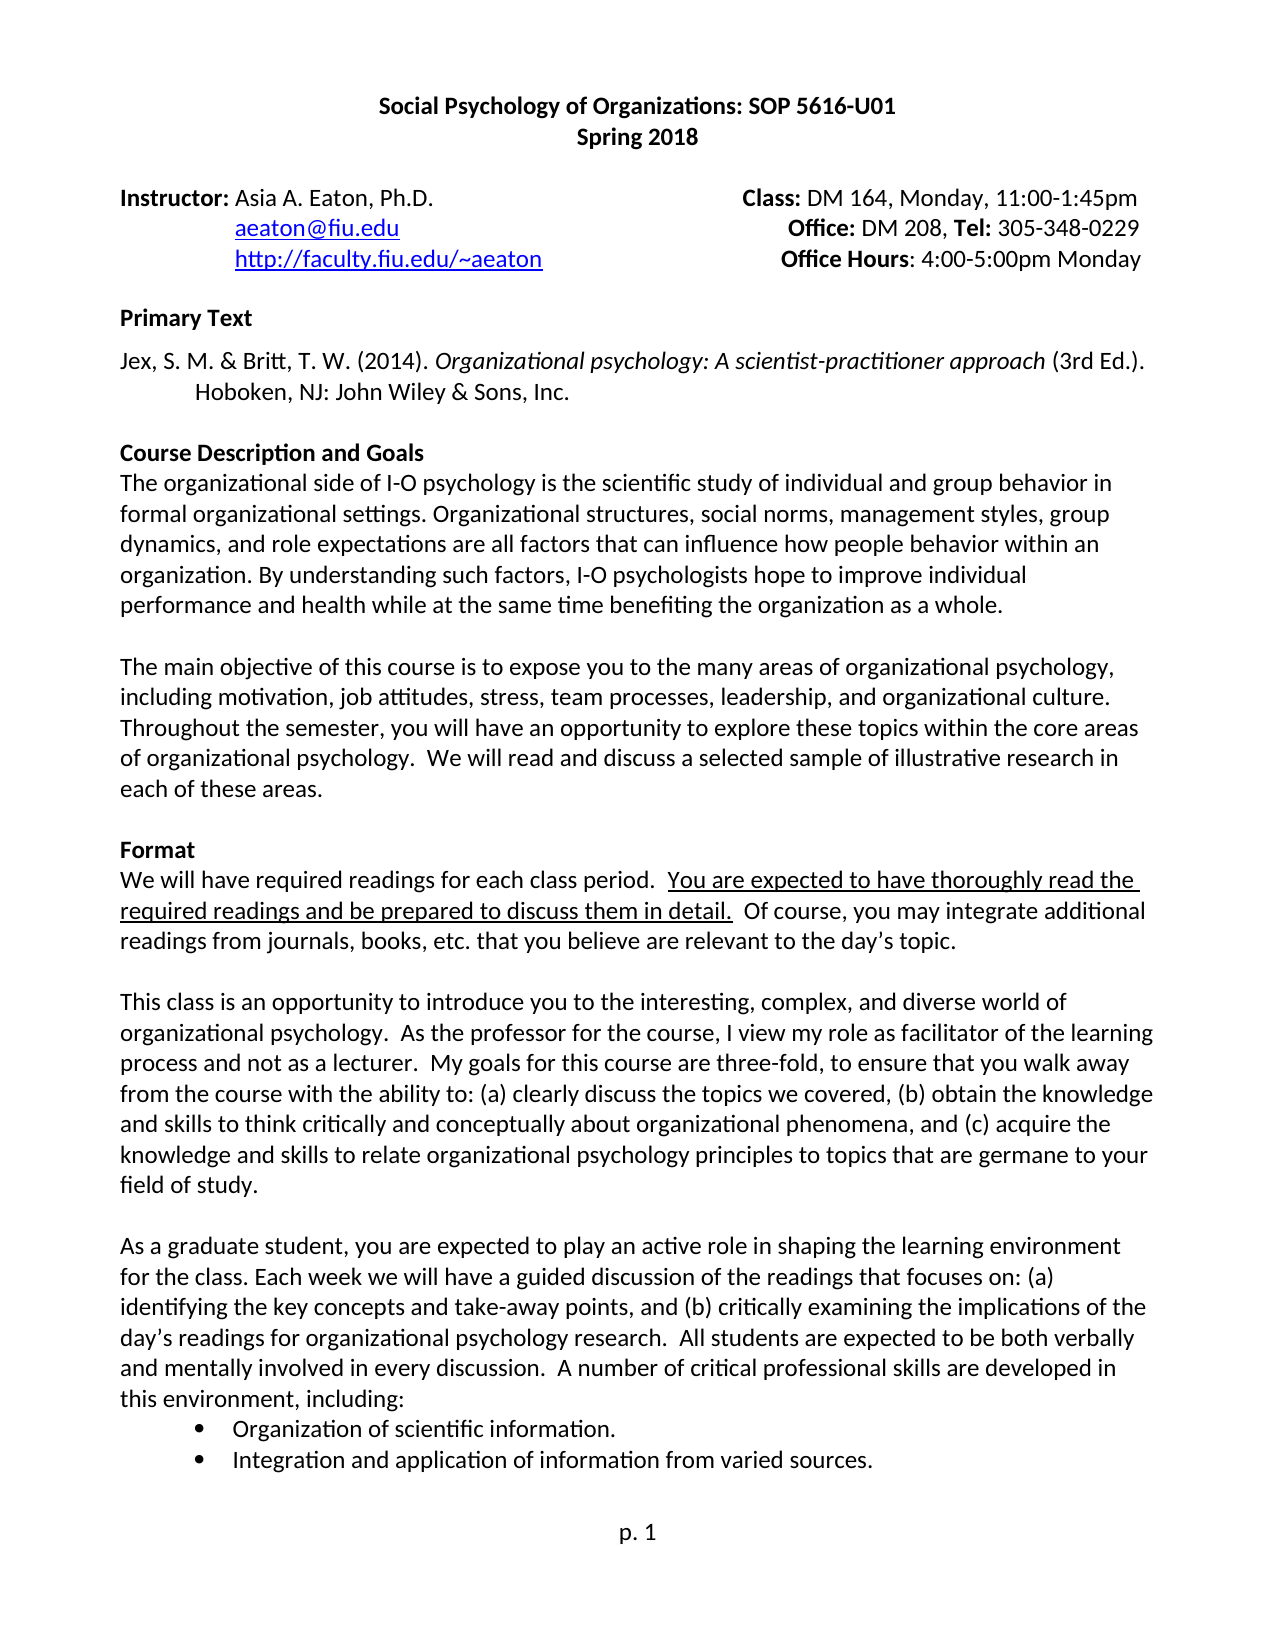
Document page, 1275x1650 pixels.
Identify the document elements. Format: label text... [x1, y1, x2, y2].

text This class is an opportunity to introduce you to the interesting, complex, and diverse world of organizational psychology. As the professor for the course, I view my role as facilitator of the learning process and not as a lecturer. My goals for this course are three-fold, to ensure that you walk away from the course with the ability to: (a) clearly discuss the topics we covered, (b) obtain the knowledge and skills to think critically and conceptually about organizational phenomena, and (c) acquire the knowledge and skills to relate organizational psychology principles to topics that are germane to your field of study. [120, 986, 1155, 1200]
text Instructor: Asia A. Eaton, Ph.D. Class: DM 164, Monday, 11:00-1:45pm [120, 182, 1155, 213]
text We will have required readings for each class period. You are expected to have thoroughly read the required readings and be prepared to discuss them in detail. Of course, you may integrate additional readings from journals, books, etc. that you believe are relevant to the day’s topic. [120, 864, 1155, 956]
text Jex, S. M. & Britt, T. W. (2014). Organizational psychology: A scientist-practitioner approach (3rd Ed.). Hoboken, NJ: John Wiley & Sons, Inc. [120, 345, 1155, 406]
list Organization of scientific information. [195, 1414, 1155, 1444]
title Social Psychology of Organizations: SOP 5616-U01 [120, 91, 1155, 121]
text aeaton@fiu.edu Office: DM 208, Tel: 305-348-0229 [120, 213, 1155, 243]
text http://faculty.fiu.edu/~aeaton Office Hours: 4:00-5:00pm Monday [120, 243, 1155, 274]
title Spring 2018 [120, 121, 1155, 152]
list Integration and application of information from varied sources. [195, 1444, 1155, 1475]
text The organizational side of I-O psychology is the scientific study of individual and group behavior in formal organizational settings. Organizational structures, social norms, management styles, group dynamics, and role expectations are all factors that can influence how people behavior within an organization. By understanding such factors, I-O psychologists hope to improve individual performance and health while at the same time benefiting the organization as a whole. [120, 467, 1155, 620]
text Primary Text [120, 302, 1155, 333]
text The main objective of this course is to expose you to the many areas of organizational psychology, including motivation, job attitudes, stress, team processes, leadership, and organizational culture. Throughout the semester, you will have an opportunity to explore these topics within the core areas of organizational psychology. We will read and discuss a selected sample of illustrative research in each of these areas. [120, 651, 1155, 803]
text Format [120, 834, 1155, 864]
text Course Description and Goals [120, 437, 1155, 467]
text As a graduate student, you are expected to play an active role in shaping the learning environment for the class. Each week we will have a guided discussion of the readings that focuses on: (a) identifying the key concepts and take-away points, and (b) critically examining the implications of the day’s readings for organizational psychology research. All students are expected to be both verbally and mentally involved in every discussion. A number of critical professional skills are developed in this environment, including: [120, 1231, 1155, 1414]
